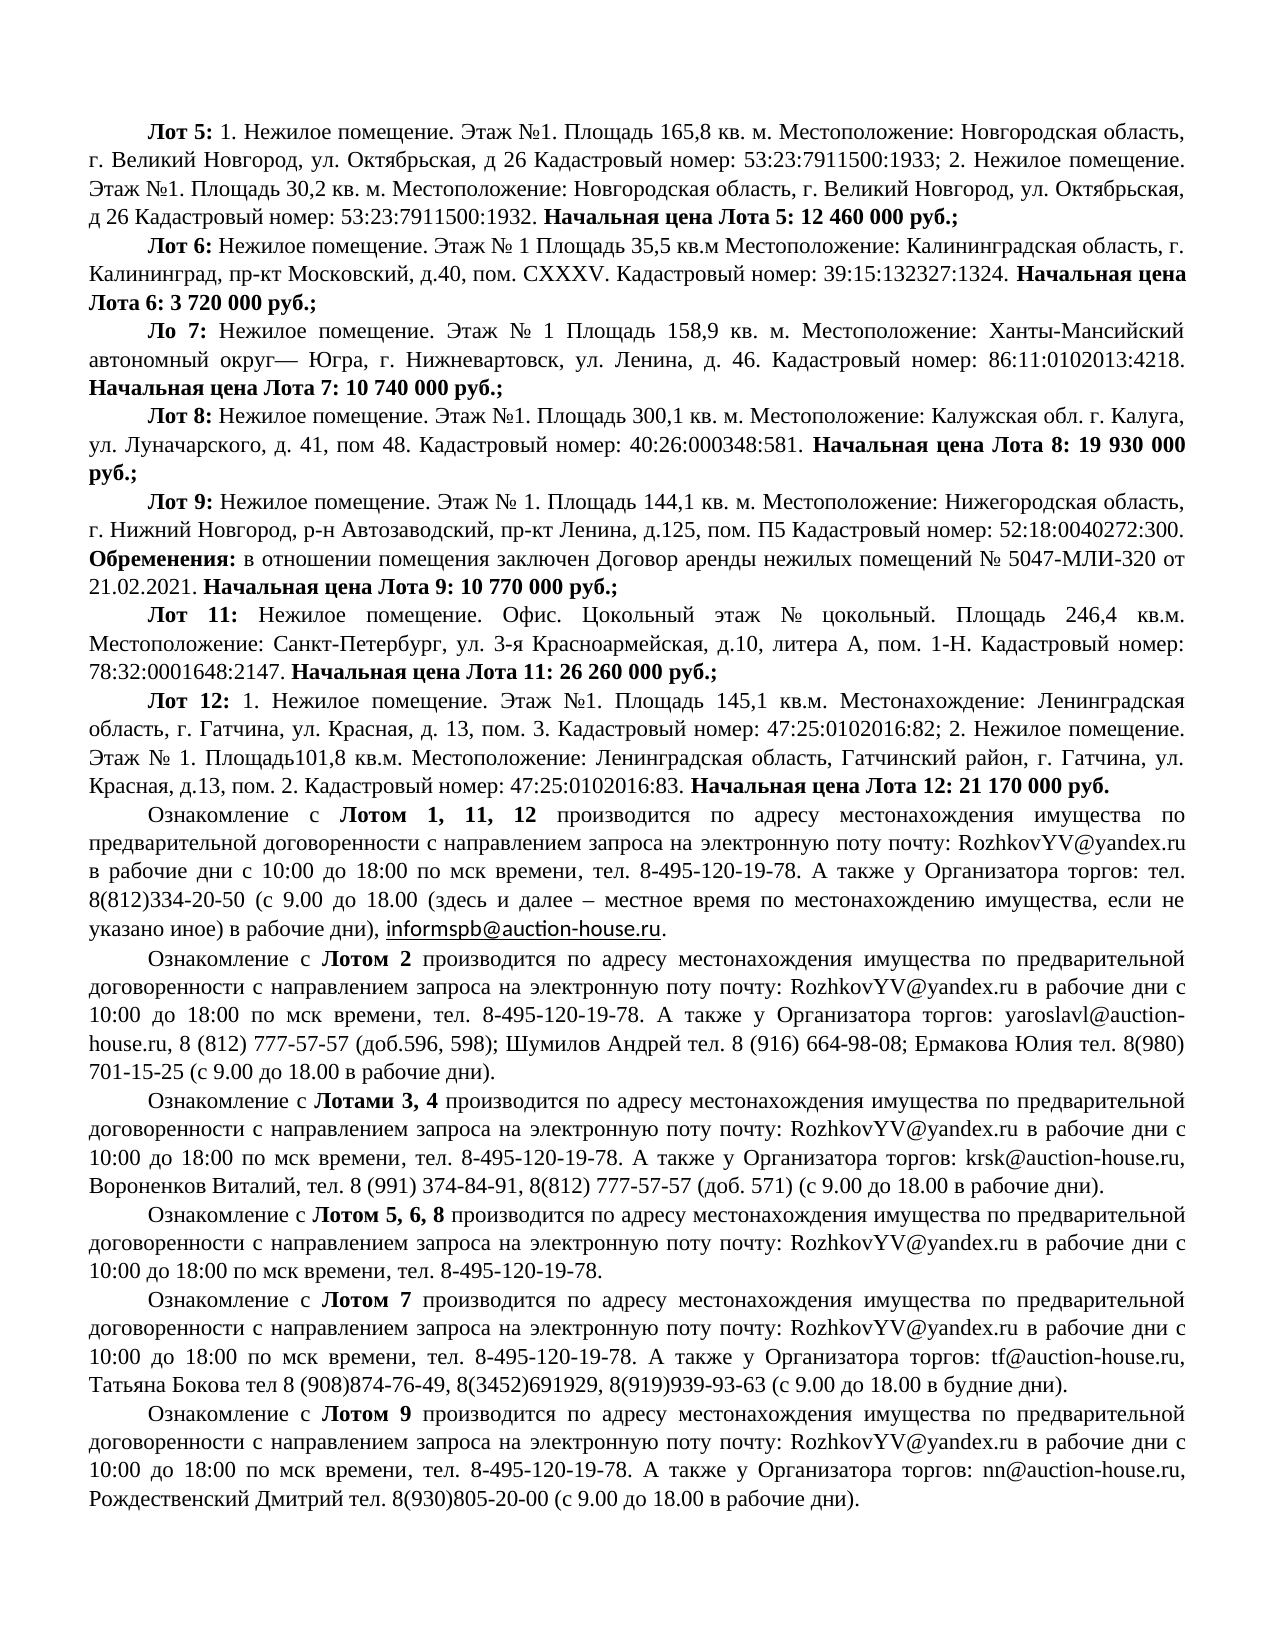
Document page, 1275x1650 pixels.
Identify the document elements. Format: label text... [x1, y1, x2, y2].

text Лот 9: Нежилое помещение. Этаж № 1. Площадь 144,1 кв. м. Местоположение: Нижегородская область, г. Нижний Новгород, р-н Автозаводский, пр-кт Ленина, д.125, пом. П5 Кадастровый номер: 52:18:0040272:300. Обременения: в отношении помещения заключен Договор аренды нежилых помещений № 5047-МЛИ-320 от 21.02.2021. Начальная цена Лота 9: 10 770 000 руб.; [88, 488, 1186, 599]
text Лот 8: Нежилое помещение. Этаж №1. Площадь 300,1 кв. м. Местоположение: Калужская обл. г. Калуга, ул. Луначарского, д. 41, пом 48. Кадастровый номер: 40:26:000348:581. Начальная цена Лота 8: 19 930 000 руб.; [88, 402, 1186, 486]
text Ознакомление с Лотом 2 производится по адресу местонахождения имущества по предварительной договоренности с направлением запроса на электронную поту почту: RozhkovYV@yandex.ru в рабочие дни с 10:00 до 18:00 по мск времени, тел. 8-495-120-19-78. А также у Организатора торгов: yaroslavl@auction-house.ru, 8 (812) 777-57-57 (доб.596, 598); Шумилов Андрей тел. 8 (916) 664-98-08; Ермакова Юлия тел. 8(980) 701-15-25 (с 9.00 до 18.00 в рабочие дни). [88, 945, 1186, 1085]
text Лот 11: Нежилое помещение. Офис. Цокольный этаж № цокольный. Площадь 246,4 кв.м. Местоположение: Санкт-Петербург, ул. 3-я Красноармейская, д.10, литера А, пом. 1-Н. Кадастровый номер: 78:32:0001648:2147. Начальная цена Лота 11: 26 260 000 руб.; [88, 602, 1186, 685]
text Ознакомление с Лотом 7 производится по адресу местонахождения имущества по предварительной договоренности с направлением запроса на электронную поту почту: RozhkovYV@yandex.ru в рабочие дни с 10:00 до 18:00 по мск времени, тел. 8-495-120-19-78. А также у Организатора торгов: tf@auction-house.ru, Татьяна Бокова тел 8 (908)874-76-49, 8(3452)691929, 8(919)939-93-63 (с 9.00 до 18.00 в будние дни). [88, 1286, 1186, 1398]
text Лот 12: 1. Нежилое помещение. Этаж №1. Площадь 145,1 кв.м. Местонахождение: Ленинградская область, г. Гатчина, ул. Красная, д. 13, пом. 3. Кадастровый номер: 47:25:0102016:82; 2. Нежилое помещение. Этаж № 1. Площадь101,8 кв.м. Местоположение: Ленинградская область, Гатчинский район, г. Гатчина, ул. Красная, д.13, пом. 2. Кадастровый номер: 47:25:0102016:83. Начальная цена Лота 12: 21 170 000 руб. [88, 687, 1186, 798]
text Ознакомление с Лотом 1, 11, 12 производится по адресу местонахождения имущества по предварительной договоренности с направлением запроса на электронную поту почту: RozhkovYV@yandex.ru в рабочие дни с 10:00 до 18:00 по мск времени, тел. 8-495-120-19-78. А также у Организатора торгов: тел. 8(812)334-20-50 (с 9.00 до 18.00 (здесь и далее – местное время по местонахождению имущества, если не указано иное) в рабочие дни), informspb@auction-house.ru. [88, 801, 1186, 942]
text Ознакомление с Лотом 5, 6, 8 производится по адресу местонахождения имущества по предварительной договоренности с направлением запроса на электронную поту почту: RozhkovYV@yandex.ru в рабочие дни с 10:00 до 18:00 по мск времени, тел. 8-495-120-19-78. [88, 1201, 1186, 1284]
text Лот 6: Нежилое помещение. Этаж № 1 Площадь 35,5 кв.м Местоположение: Калининградская область, г. Калининград, пр-кт Московский, д.40, пом. СХХХV. Кадастровый номер: 39:15:132327:1324. Начальная цена Лота 6: 3 720 000 руб.; [88, 232, 1186, 315]
text Ло 7: Нежилое помещение. Этаж № 1 Площадь 158,9 кв. м. Местоположение: Ханты-Мансийский автономный округ— Югра, г. Нижневартовск, ул. Ленина, д. 46. Кадастровый номер: 86:11:0102013:4218. Начальная цена Лота 7: 10 740 000 руб.; [88, 317, 1186, 400]
text Ознакомление с Лотами 3, 4 производится по адресу местонахождения имущества по предварительной договоренности с направлением запроса на электронную поту почту: RozhkovYV@yandex.ru в рабочие дни с 10:00 до 18:00 по мск времени, тел. 8-495-120-19-78. А также у Организатора торгов: krsk@auction-house.ru, Вороненков Виталий, тел. 8 (991) 374-84-91, 8(812) 777-57-57 (доб. 571) (с 9.00 до 18.00 в рабочие дни). [88, 1087, 1186, 1198]
text Лот 5: 1. Нежилое помещение. Этаж №1. Площадь 165,8 кв. м. Местоположение: Новгородская область, г. Великий Новгород, ул. Октябрьская, д 26 Кадастровый номер: 53:23:7911500:1933; 2. Нежилое помещение. Этаж №1. Площадь 30,2 кв. м. Местоположение: Новгородская область, г. Великий Новгород, ул. Октябрьская, д 26 Кадастровый номер: 53:23:7911500:1932. Начальная цена Лота 5: 12 460 000 руб.; [88, 118, 1186, 230]
text Ознакомление с Лотом 9 производится по адресу местонахождения имущества по предварительной договоренности с направлением запроса на электронную поту почту: RozhkovYV@yandex.ru в рабочие дни с 10:00 до 18:00 по мск времени, тел. 8-495-120-19-78. А также у Организатора торгов: nn@auction-house.ru, Рождественский Дмитрий тел. 8(930)805-20-00 (с 9.00 до 18.00 в рабочие дни). [88, 1400, 1186, 1511]
